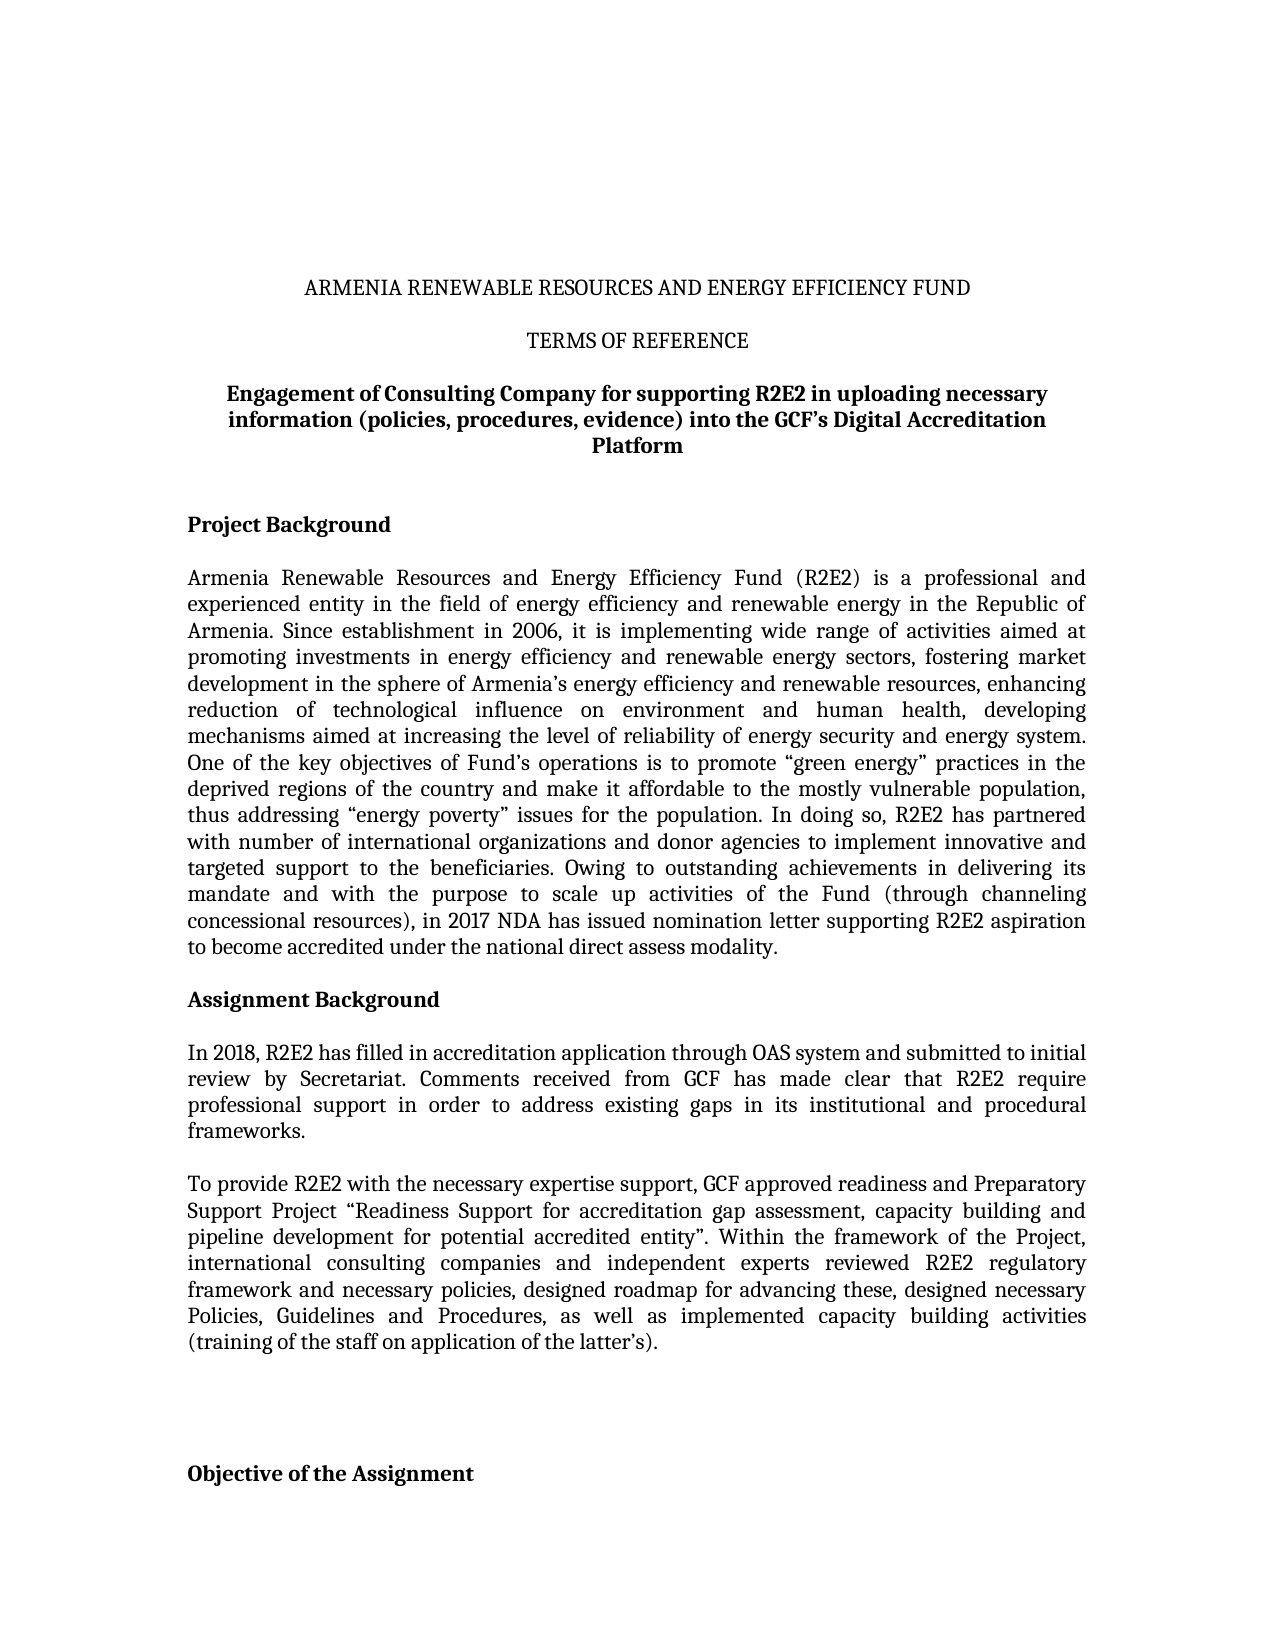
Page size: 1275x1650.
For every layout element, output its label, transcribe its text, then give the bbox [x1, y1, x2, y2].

text In 2018, R2E2 has filled in accreditation application through OAS system and submitted to initial review by Secretariat. Comments received from GCF has made clear that R2E2 require professional support in order to address existing gaps in its institutional and procedural frameworks. [187, 1039, 1087, 1145]
text TERMS OF REFERENCE [187, 328, 1087, 354]
text Objective of the Assignment [187, 1461, 1087, 1487]
text Assignment Background [187, 987, 1087, 1013]
text Project Background [187, 512, 1087, 538]
text ARMENIA RENEWABLE RESOURCES AND ENERGY EFFICIENCY FUND [187, 275, 1087, 301]
text Armenia Renewable Resources and Energy Efficiency Fund (R2E2) is a professional and experienced entity in the field of energy efficiency and renewable energy in the Republic of Armenia. Since establishment in 2006, it is implementing wide range of activities aimed at promoting investments in energy efficiency and renewable energy sectors, fostering market development in the sphere of Armenia’s energy efficiency and renewable resources, enhancing reduction of technological influence on environment and human health, developing mechanisms aimed at increasing the level of reliability of energy security and energy system. One of the key objectives of Fund’s operations is to promote “green energy” practices in the deprived regions of the country and make it affordable to the mostly vulnerable population, thus addressing “energy poverty” issues for the population. In doing so, R2E2 has partnered with number of international organizations and donor agencies to implement innovative and targeted support to the beneficiaries. Owing to outstanding achievements in delivering its mandate and with the purpose to scale up activities of the Fund (through channeling concessional resources), in 2017 NDA has issued nomination letter supporting R2E2 aspiration to become accredited under the national direct assess modality. [187, 565, 1087, 960]
text Engagement of Consulting Company for supporting R2E2 in uploading necessary information (policies, procedures, evidence) into the GCF’s Digital Accreditation Platform [187, 380, 1087, 459]
text To provide R2E2 with the necessary expertise support, GCF approved readiness and Preparatory Support Project “Readiness Support for accreditation gap assessment, capacity building and pipeline development for potential accredited entity”. Within the framework of the Project, international consulting companies and independent experts reviewed R2E2 regulatory framework and necessary policies, designed roadmap for advancing these, designed necessary Policies, Guidelines and Procedures, as well as implemented capacity building activities (training of the staff on application of the latter’s). [187, 1171, 1087, 1356]
